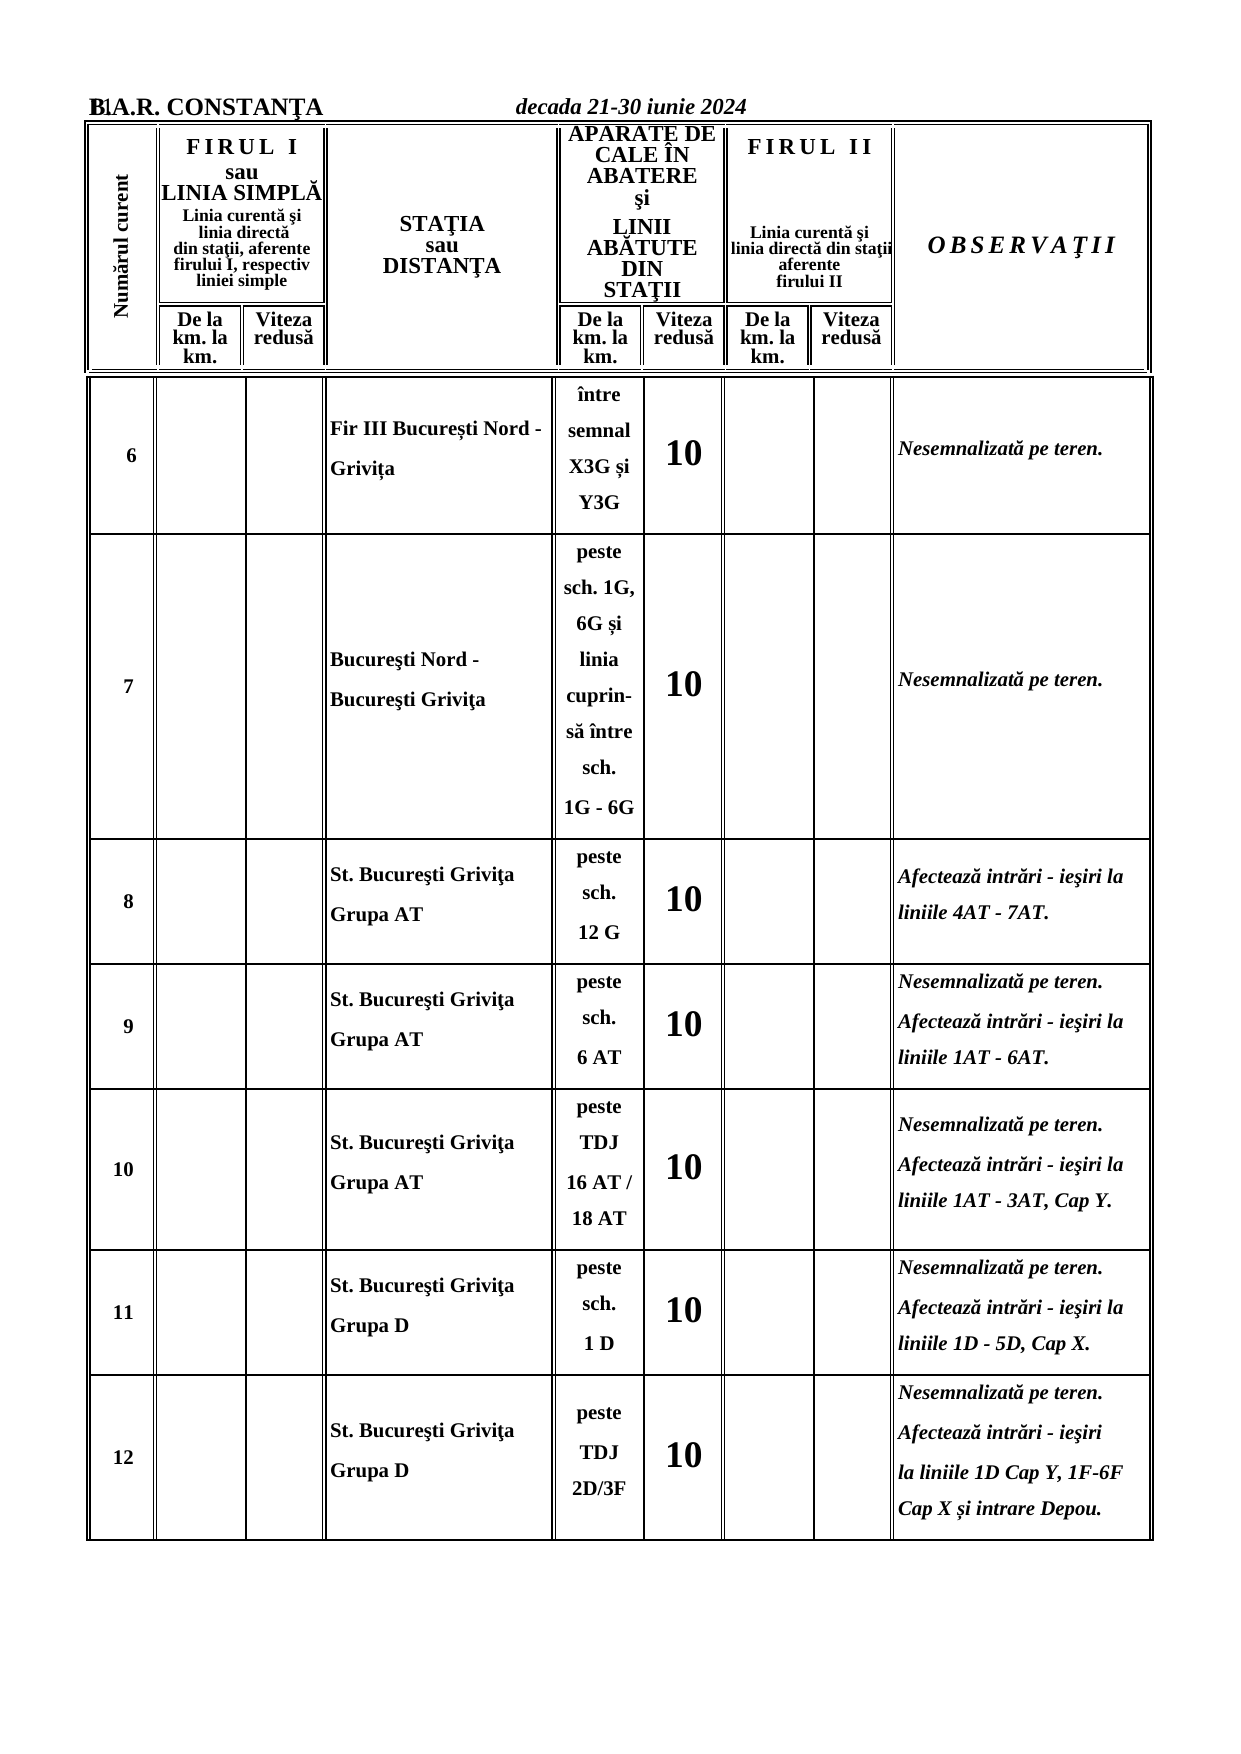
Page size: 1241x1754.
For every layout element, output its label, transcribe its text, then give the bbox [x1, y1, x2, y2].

table_cell 10 [645, 1376, 721, 1539]
table_cell Nesemnalizată pe teren. Afectează intrări - ieşiri la liniile 1AT - 6AT. [894, 965, 1149, 1088]
table_cell peste sch. 6 AT [556, 965, 643, 1088]
table_cell [157, 378, 245, 532]
table_cell [91, 840, 153, 963]
table_cell [247, 1251, 322, 1374]
table_cell Nesemnalizată pe teren. Afectează intrări - ieşiri la liniile 1AT - 3AT, Cap Y. [894, 1090, 1149, 1249]
table_cell Nesemnalizată pe teren. Afectează intrări - ieşiri la liniile 1D - 5D, Cap X. [894, 1251, 1149, 1374]
table_cell [91, 1376, 153, 1539]
table_cell [247, 1376, 322, 1539]
table_cell [725, 965, 813, 1088]
table_cell [725, 1376, 813, 1539]
table_cell Nesemnalizată pe teren. Afectează intrări - ieşiri la liniile 1D Cap Y, 1F-6F Cap X și intrare Depou. [894, 1376, 1149, 1539]
table_cell [157, 1251, 245, 1374]
table_cell [91, 535, 153, 838]
table_cell între semnal X3G și Y3G [556, 378, 643, 532]
table_cell [725, 1090, 813, 1249]
table_cell [91, 1090, 153, 1249]
table_cell peste sch. 1 D [556, 1251, 643, 1374]
table_cell St. Bucureşti Griviţa Grupa D [327, 1251, 551, 1374]
table_cell [815, 840, 890, 963]
table_cell peste sch. 12 G [556, 840, 643, 963]
table_cell peste TDJ 2D/3F [556, 1376, 643, 1539]
table_cell [157, 535, 245, 838]
table_cell 10 [645, 535, 721, 838]
table_cell Nesemnalizată pe teren. [894, 535, 1149, 838]
table_cell [815, 1251, 890, 1374]
table_cell Afectează intrări - ieşiri la liniile 4AT - 7AT. [894, 840, 1149, 963]
table_cell [91, 965, 153, 1088]
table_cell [894, 378, 1149, 532]
table_cell St. Bucureşti Griviţa Grupa AT [327, 965, 551, 1088]
table_cell [247, 840, 322, 963]
table_cell [815, 1090, 890, 1249]
table_cell peste sch. 1G, 6G și linia cuprin-să între sch. 1G - 6G [556, 535, 643, 838]
table_cell [725, 1251, 813, 1374]
table_cell [91, 378, 153, 532]
table_cell Bucureşti Nord - Bucureşti Griviţa [327, 535, 551, 838]
table_cell [247, 378, 322, 532]
table_cell [815, 965, 890, 1088]
table_cell 10 [645, 840, 721, 963]
table_cell [725, 378, 813, 532]
table_cell [157, 1376, 245, 1539]
table_cell 10 [645, 965, 721, 1088]
table_cell 10 [645, 1090, 721, 1249]
table_cell [157, 840, 245, 963]
table_cell [157, 1090, 245, 1249]
table_cell St. Bucureşti Griviţa Grupa AT [327, 1090, 551, 1249]
table_cell 10 [645, 1251, 721, 1374]
table_cell [815, 378, 890, 532]
table_cell [247, 965, 322, 1088]
table_cell [247, 1090, 322, 1249]
table_cell [247, 535, 322, 838]
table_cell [327, 1376, 551, 1539]
table_cell 10 [645, 378, 721, 532]
table_cell [157, 965, 245, 1088]
table_cell [91, 1251, 153, 1374]
table_cell Fir III București Nord - Grivița [327, 378, 551, 532]
table_cell [725, 840, 813, 963]
table_cell St. Bucureşti Griviţa Grupa AT [327, 840, 551, 963]
table_cell peste TDJ 16 AT / 18 AT [556, 1090, 643, 1249]
table_cell [725, 535, 813, 838]
table_cell [815, 535, 890, 838]
table_cell [815, 1376, 890, 1539]
